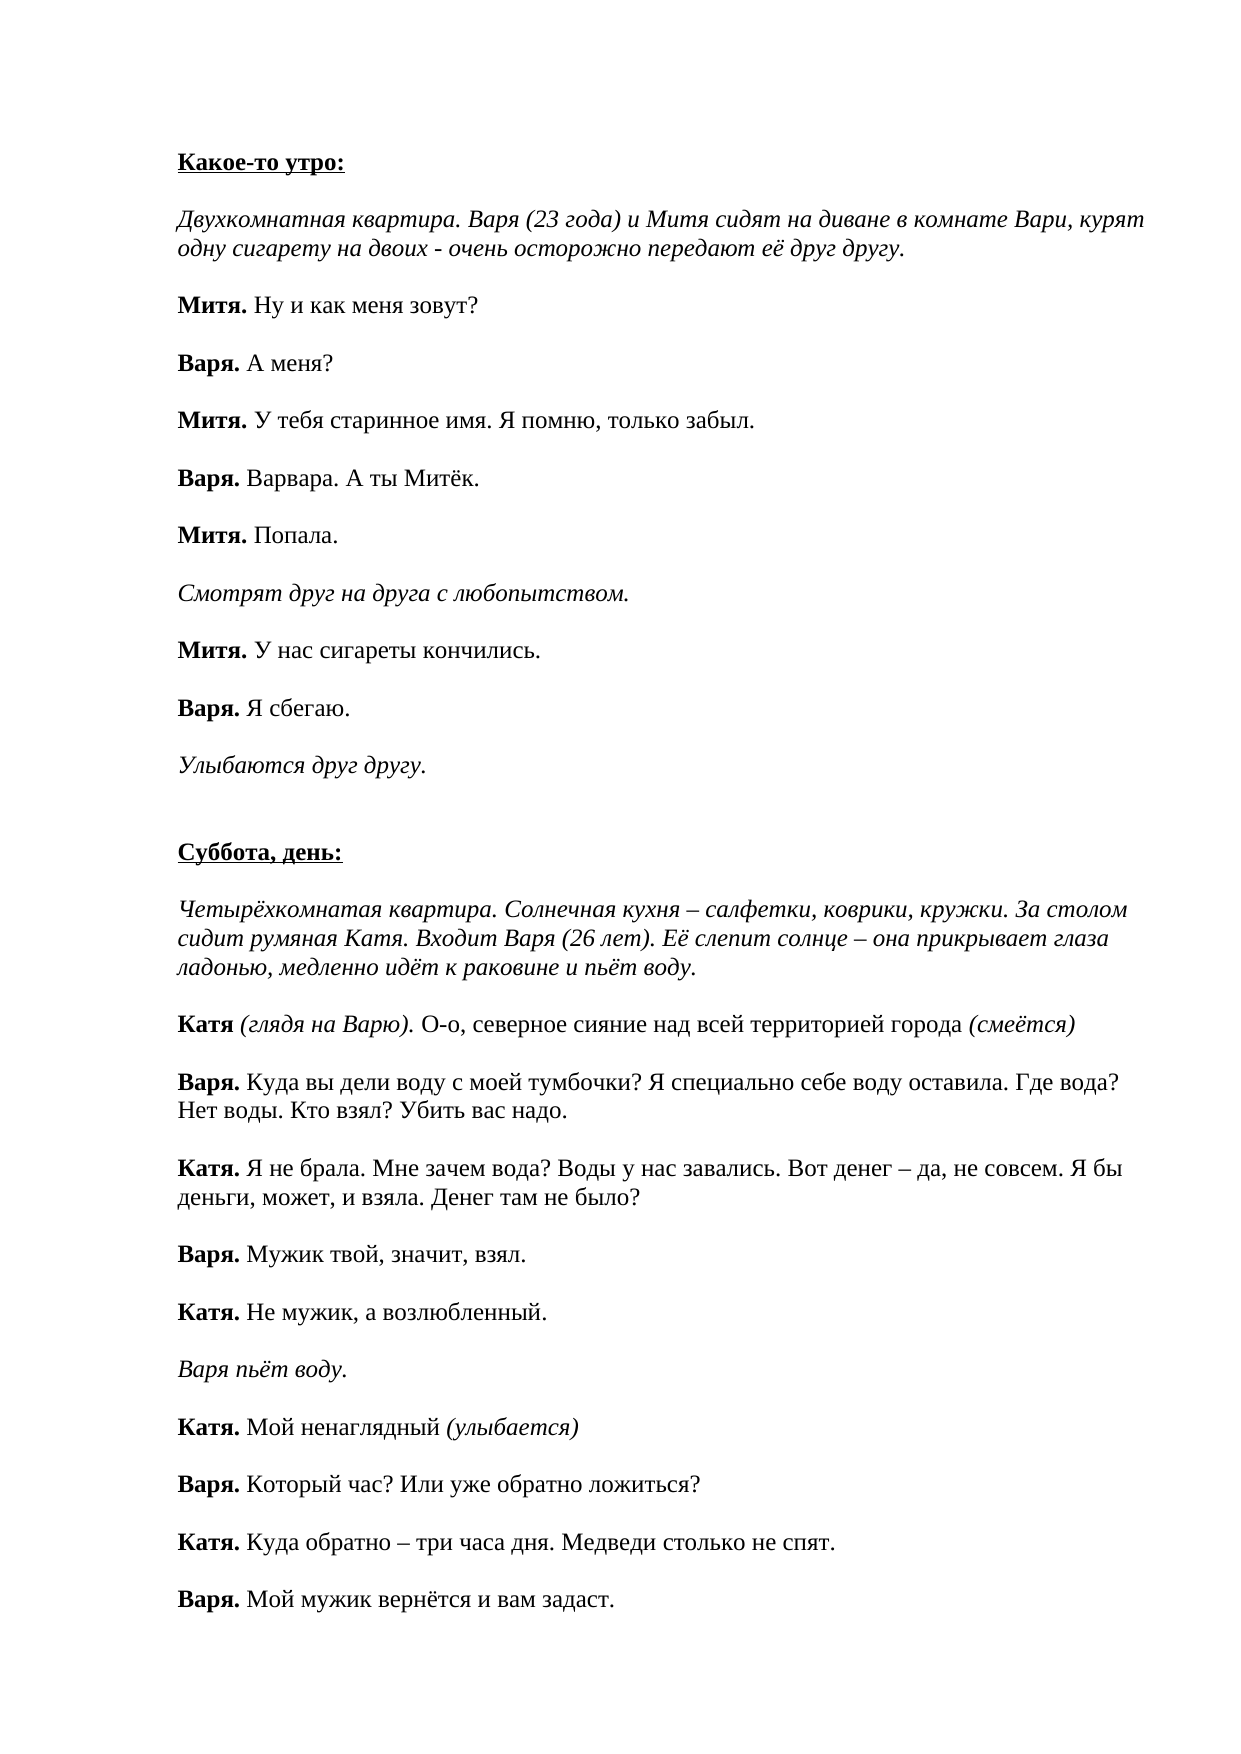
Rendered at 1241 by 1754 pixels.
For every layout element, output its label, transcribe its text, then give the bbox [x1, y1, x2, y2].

text Варя пьёт воду. [177, 1354, 1152, 1383]
text Митя. У нас сигареты кончились. [177, 636, 1152, 664]
text Катя. Мой ненаглядный (улыбается) [177, 1412, 1152, 1441]
text Какое-то утро: [177, 147, 1152, 176]
text Варя. Мой мужик вернётся и вам задаст. [177, 1584, 1152, 1613]
text Катя. Куда обратно – три часа дня. Медведи столько не спят. [177, 1527, 1152, 1556]
text Митя. Ну и как меня зовут? [177, 291, 1152, 319]
text Суббота, день: [177, 837, 1152, 866]
text Варя. Мужик твой, значит, взял. [177, 1239, 1152, 1268]
text Катя (глядя на Варю). О-о, северное сияние над всей территорией города (смеётся) [177, 1009, 1152, 1038]
text Катя. Я не брала. Мне зачем вода? Воды у нас завались. Вот денег – да, не совсем. Я бы деньги, может, и взяла. Денег там не было? [177, 1153, 1152, 1211]
text Катя. Не мужик, а возлюбленный. [177, 1297, 1152, 1326]
text Четырёхкомнатая квартира. Солнечная кухня – салфетки, коврики, кружки. За столом сидит румяная Катя. Входит Варя (26 лет). Её слепит солнце – она прикрывает глаза ладонью, медленно идёт к раковине и пьёт воду. [177, 894, 1152, 981]
text Улыбаются друг другу. [177, 751, 1152, 779]
text Варя. А меня? [177, 348, 1152, 377]
text Варя. Я сбегаю. [177, 693, 1152, 722]
text Варя. Варвара. А ты Митёк. [177, 463, 1152, 492]
text Варя. Куда вы дели воду с моей тумбочки? Я специально себе воду оставила. Где вода? Нет воды. Кто взял? Убить вас надо. [177, 1067, 1152, 1124]
text Двухкомнатная квартира. Варя (23 года) и Митя сидят на диване в комнате Вари, курят одну сигарету на двоих - очень осторожно передают её друг другу. [177, 204, 1152, 262]
text Митя. У тебя старинное имя. Я помню, только забыл. [177, 406, 1152, 434]
text Варя. Который час? Или уже обратно ложиться? [177, 1469, 1152, 1498]
text Митя. Попала. [177, 521, 1152, 549]
text Смотрят друг на друга с любопытством. [177, 578, 1152, 607]
